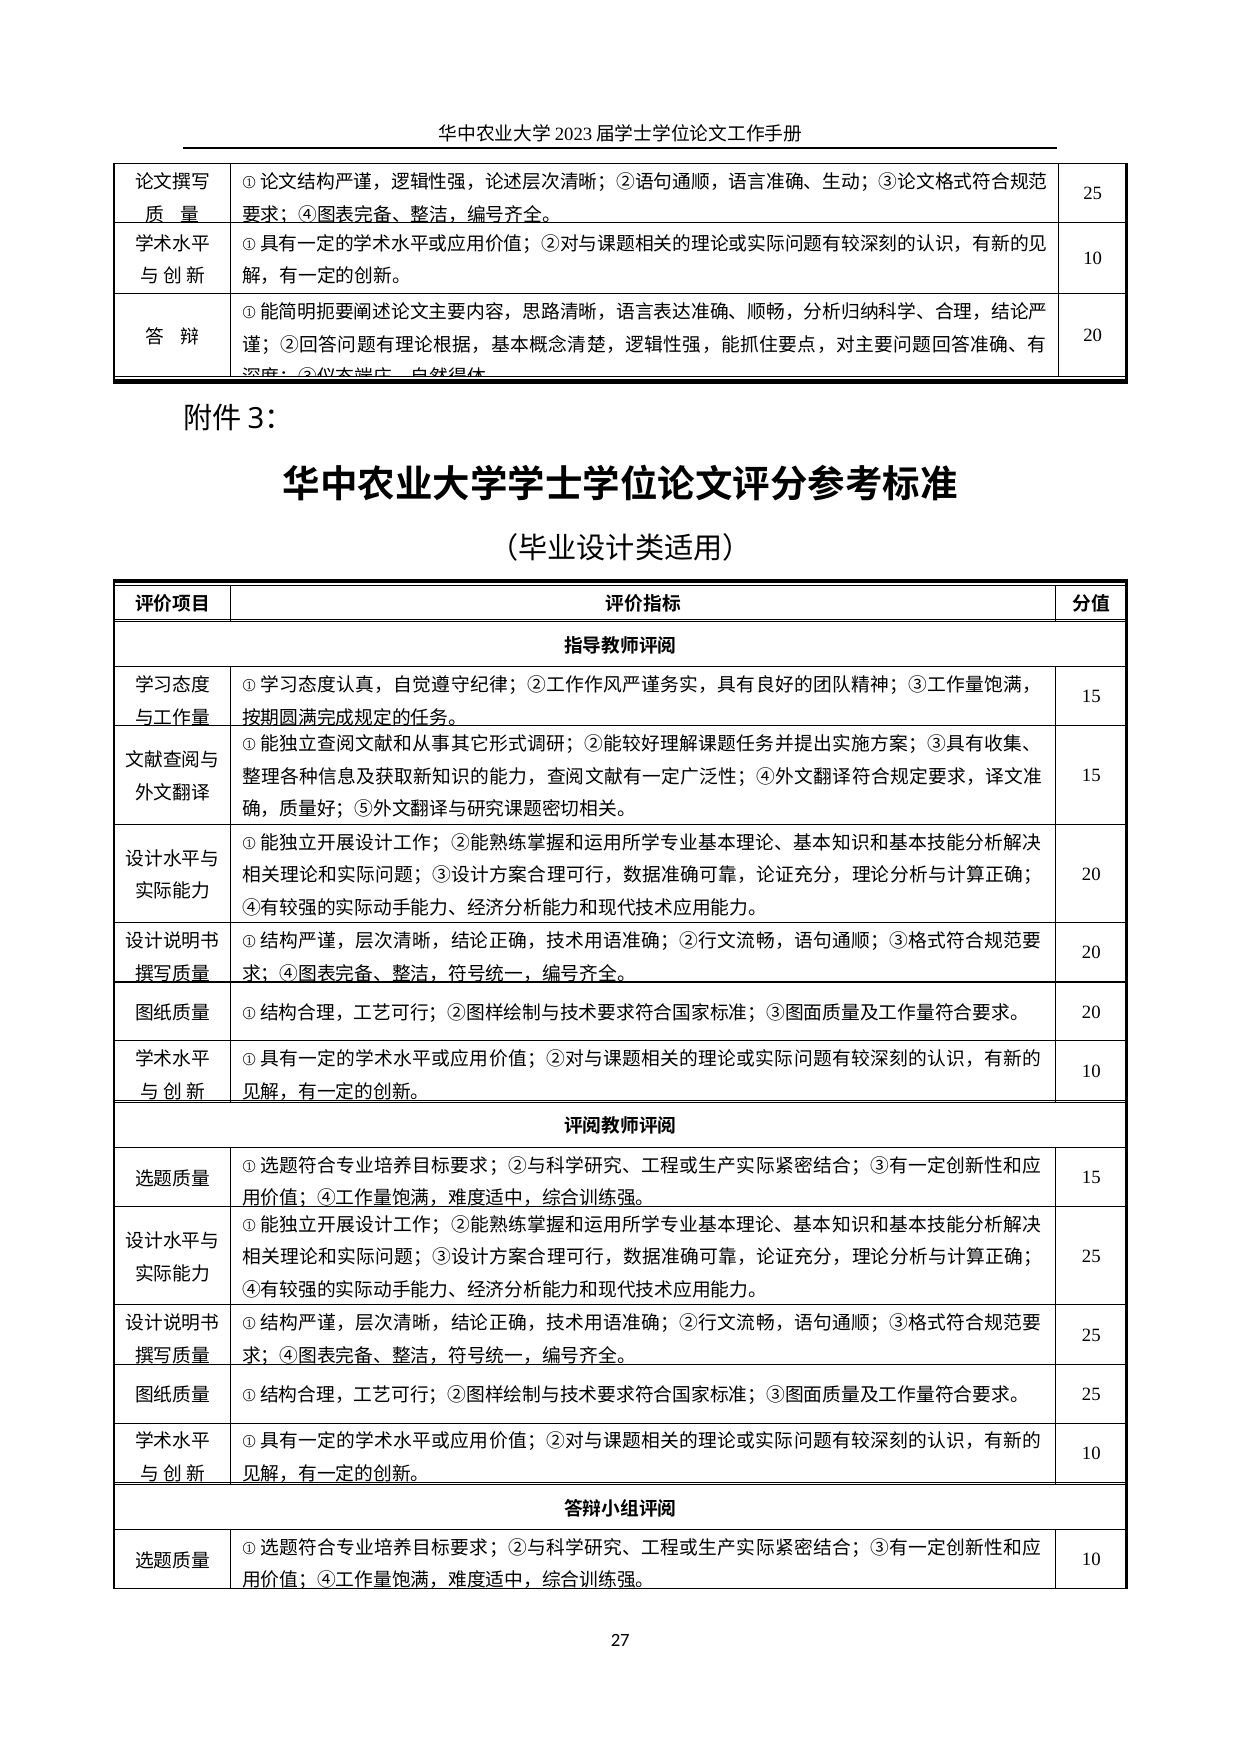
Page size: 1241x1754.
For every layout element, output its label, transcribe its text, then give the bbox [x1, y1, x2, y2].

table_cell 设计说明书撰写质量 [115, 1305, 230, 1363]
table_cell 20 [1056, 825, 1125, 922]
table_cell 学术水平 与 创 新 [115, 1041, 230, 1099]
table_cell 论文撰写 质 量 [115, 164, 230, 222]
table_cell ①选题符合专业培养目标要求；②与科学研究、工程或生产实际紧密结合；③有一定创新性和应用价值；④工作量饱满，难度适中，综合训练强。 [231, 1530, 1055, 1588]
table_cell 10 [1056, 1530, 1125, 1588]
table_cell ①具有一定的学术水平或应用价值；②对与课题相关的理论或实际问题有较深刻的认识，有新的见解，有一定的创新。 [231, 1041, 1055, 1099]
table_cell 学术水平 与 创 新 [115, 223, 230, 293]
text 附件3： [183, 384, 1057, 448]
table_header 评价项目 [115, 586, 230, 619]
table_cell 25 [1056, 1305, 1125, 1363]
table_cell ①能简明扼要阐述论文主要内容，思路清晰，语言表达准确、顺畅，分析归纳科学、合理，结论严谨；②回答问题有理论根据，基本概念清楚，逻辑性强，能抓住要点，对主要问题回答准确、有深度；③仪态端庄，自然得体。 [231, 294, 1058, 376]
table_cell 图纸质量 [115, 983, 230, 1040]
table_cell 20 [1056, 923, 1125, 981]
table_cell ①能独立开展设计工作；②能熟练掌握和运用所学专业基本理论、基本知识和基本技能分析解决相关理论和实际问题；③设计方案合理可行，数据准确可靠，论证充分，理论分析与计算正确；④有较强的实际动手能力、经济分析能力和现代技术应用能力。 [231, 1207, 1055, 1304]
table_cell 设计水平与实际能力 [115, 1207, 230, 1304]
table_cell ①结构合理，工艺可行；②图样绘制与技术要求符合国家标准；③图面质量及工作量符合要求。 [231, 983, 1055, 1040]
table_cell 文献查阅与外文翻译 [115, 726, 230, 824]
table_cell 20 [1056, 983, 1125, 1040]
table_cell 10 [1059, 223, 1125, 293]
table_cell 学术水平 与 创 新 [115, 1424, 230, 1482]
table_cell 学习态度 与工作量 [115, 667, 230, 725]
table_header 评价指标 [231, 586, 1055, 619]
table_cell 选题质量 [115, 1530, 230, 1588]
table_cell 20 [1059, 294, 1125, 376]
table_cell 25 [1056, 1365, 1125, 1422]
table_cell ①论文结构严谨，逻辑性强，论述层次清晰；②语句通顺，语言准确、生动；③论文格式符合规范要求；④图表完备、整洁，编号齐全。 [231, 164, 1058, 222]
table_cell 选题质量 [115, 1148, 230, 1206]
table_cell ①能独立开展设计工作；②能熟练掌握和运用所学专业基本理论、基本知识和基本技能分析解决相关理论和实际问题；③设计方案合理可行，数据准确可靠，论证充分，理论分析与计算正确；④有较强的实际动手能力、经济分析能力和现代技术应用能力。 [231, 825, 1055, 922]
table_cell 25 [1056, 1207, 1125, 1304]
table_cell 设计说明书撰写质量 [115, 923, 230, 981]
table_cell 答 辩 [115, 294, 230, 376]
table_cell 10 [1056, 1424, 1125, 1482]
text （毕业设计类适用） [183, 513, 1057, 578]
table_cell ①结构严谨，层次清晰，结论正确，技术用语准确；②行文流畅，语句通顺；③格式符合规范要求；④图表完备、整洁，符号统一，编号齐全。 [231, 1305, 1055, 1363]
table_cell 评阅教师评阅 [115, 1103, 1125, 1147]
text 华中农业大学学士学位论文评分参考标准 [183, 448, 1057, 513]
table_cell 15 [1056, 726, 1125, 824]
table_cell 指导教师评阅 [115, 622, 1125, 666]
table_cell 图纸质量 [115, 1365, 230, 1422]
table_header 分值 [1056, 586, 1125, 619]
table_cell 25 [1059, 164, 1125, 222]
table_cell ①学习态度认真，自觉遵守纪律；②工作作风严谨务实，具有良好的团队精神；③工作量饱满，按期圆满完成规定的任务。 [231, 667, 1055, 725]
table_cell 15 [1056, 1148, 1125, 1206]
table_cell 15 [1056, 667, 1125, 725]
table_cell 10 [1056, 1041, 1125, 1099]
table_cell 设计水平与实际能力 [115, 825, 230, 922]
table_cell ①能独立查阅文献和从事其它形式调研；②能较好理解课题任务并提出实施方案；③具有收集、整理各种信息及获取新知识的能力，查阅文献有一定广泛性；④外文翻译符合规定要求，译文准确，质量好；⑤外文翻译与研究课题密切相关。 [231, 726, 1055, 824]
table_cell ①选题符合专业培养目标要求；②与科学研究、工程或生产实际紧密结合；③有一定创新性和应用价值；④工作量饱满，难度适中，综合训练强。 [231, 1148, 1055, 1206]
table_cell ①具有一定的学术水平或应用价值；②对与课题相关的理论或实际问题有较深刻的认识，有新的见解，有一定的创新。 [231, 223, 1058, 293]
table_cell ①具有一定的学术水平或应用价值；②对与课题相关的理论或实际问题有较深刻的认识，有新的见解，有一定的创新。 [231, 1424, 1055, 1482]
table_cell ①结构合理，工艺可行；②图样绘制与技术要求符合国家标准；③图面质量及工作量符合要求。 [231, 1365, 1055, 1422]
table_cell ①结构严谨，层次清晰，结论正确，技术用语准确；②行文流畅，语句通顺；③格式符合规范要求；④图表完备、整洁，符号统一，编号齐全。 [231, 923, 1055, 981]
table_cell 答辩小组评阅 [115, 1485, 1125, 1529]
